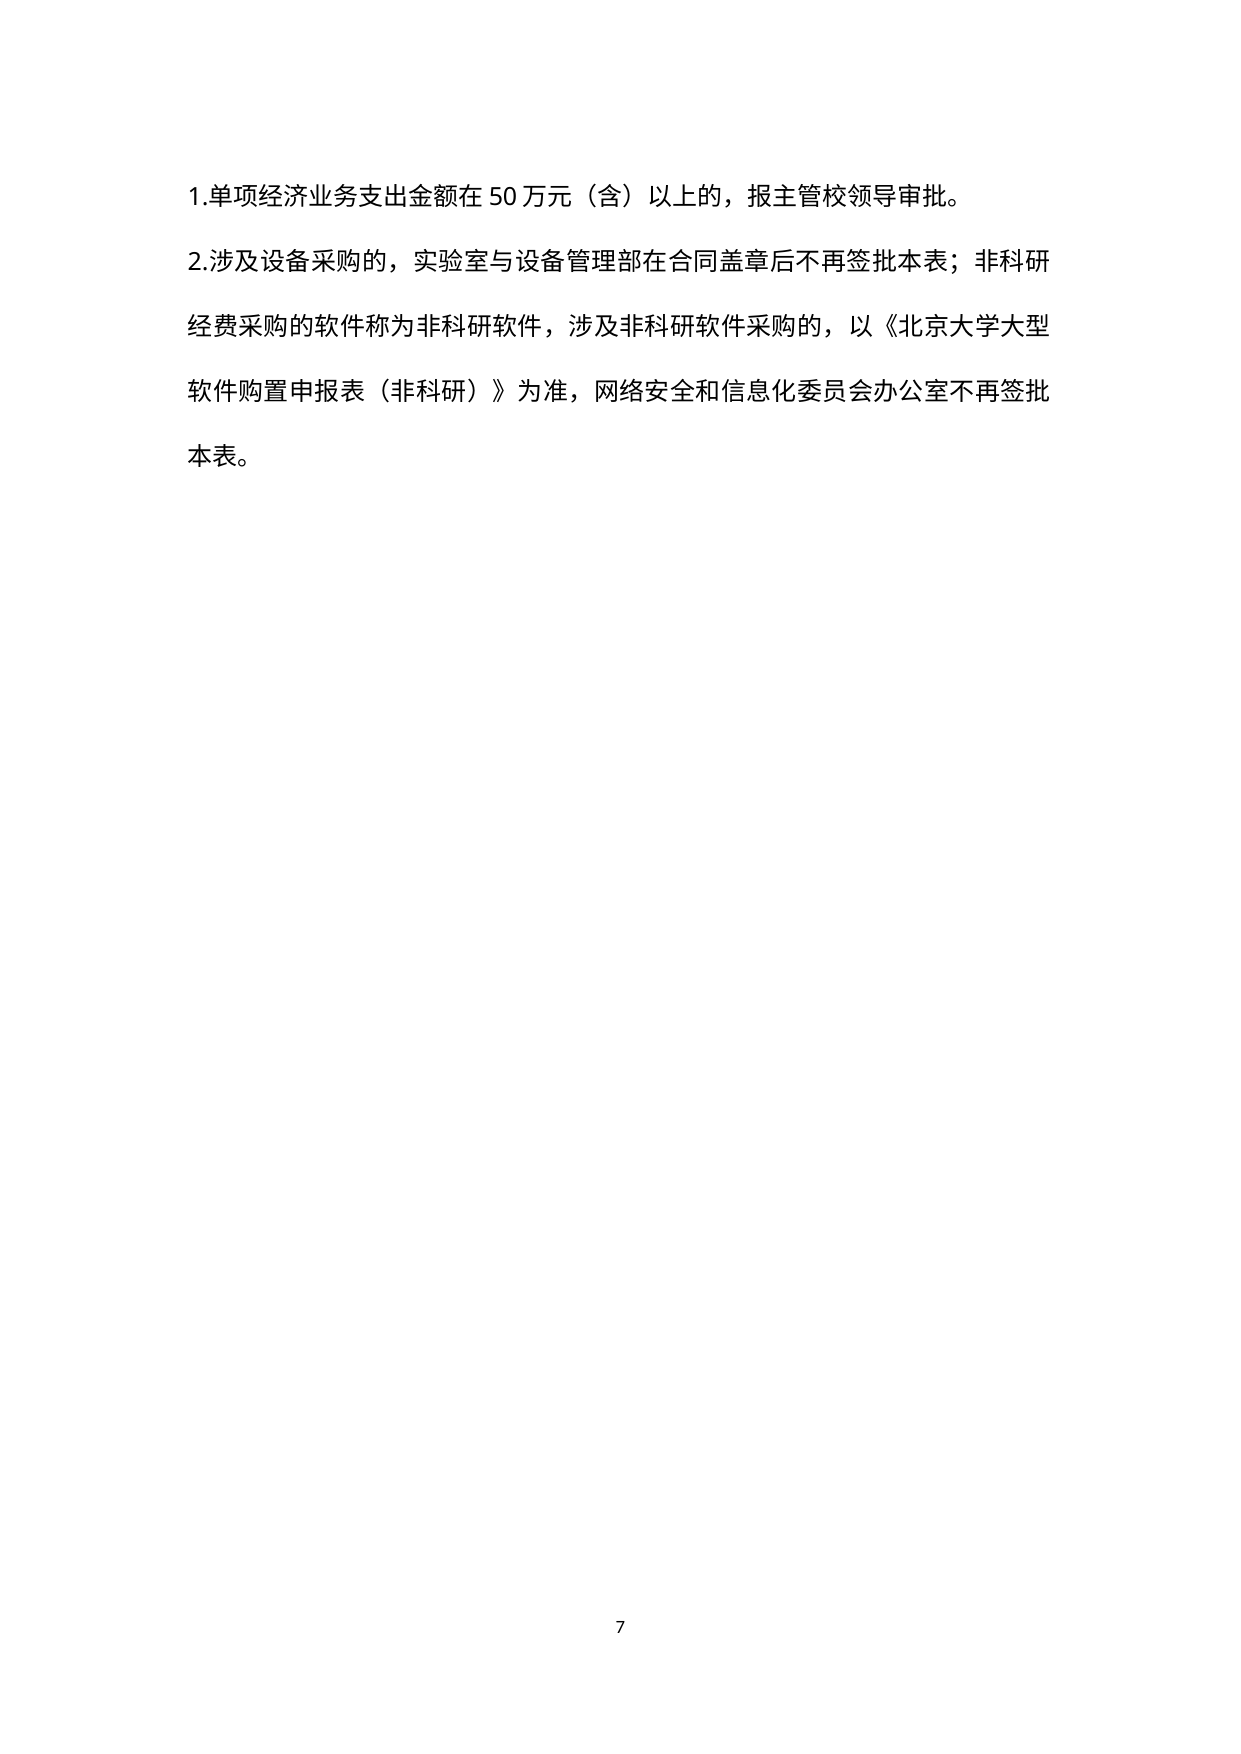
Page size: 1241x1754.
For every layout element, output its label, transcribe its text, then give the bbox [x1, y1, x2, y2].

text 2.涉及设备采购的，实验室与设备管理部在合同盖章后不再签批本表；非科研经费采购的软件称为非科研软件，涉及非科研软件采购的，以《北京大学大型软件购置申报表（非科研）》为准，网络安全和信息化委员会办公室不再签批本表。 [187, 227, 1053, 487]
text 1.单项经济业务支出金额在50万元（含）以上的，报主管校领导审批。 [187, 162, 1053, 227]
